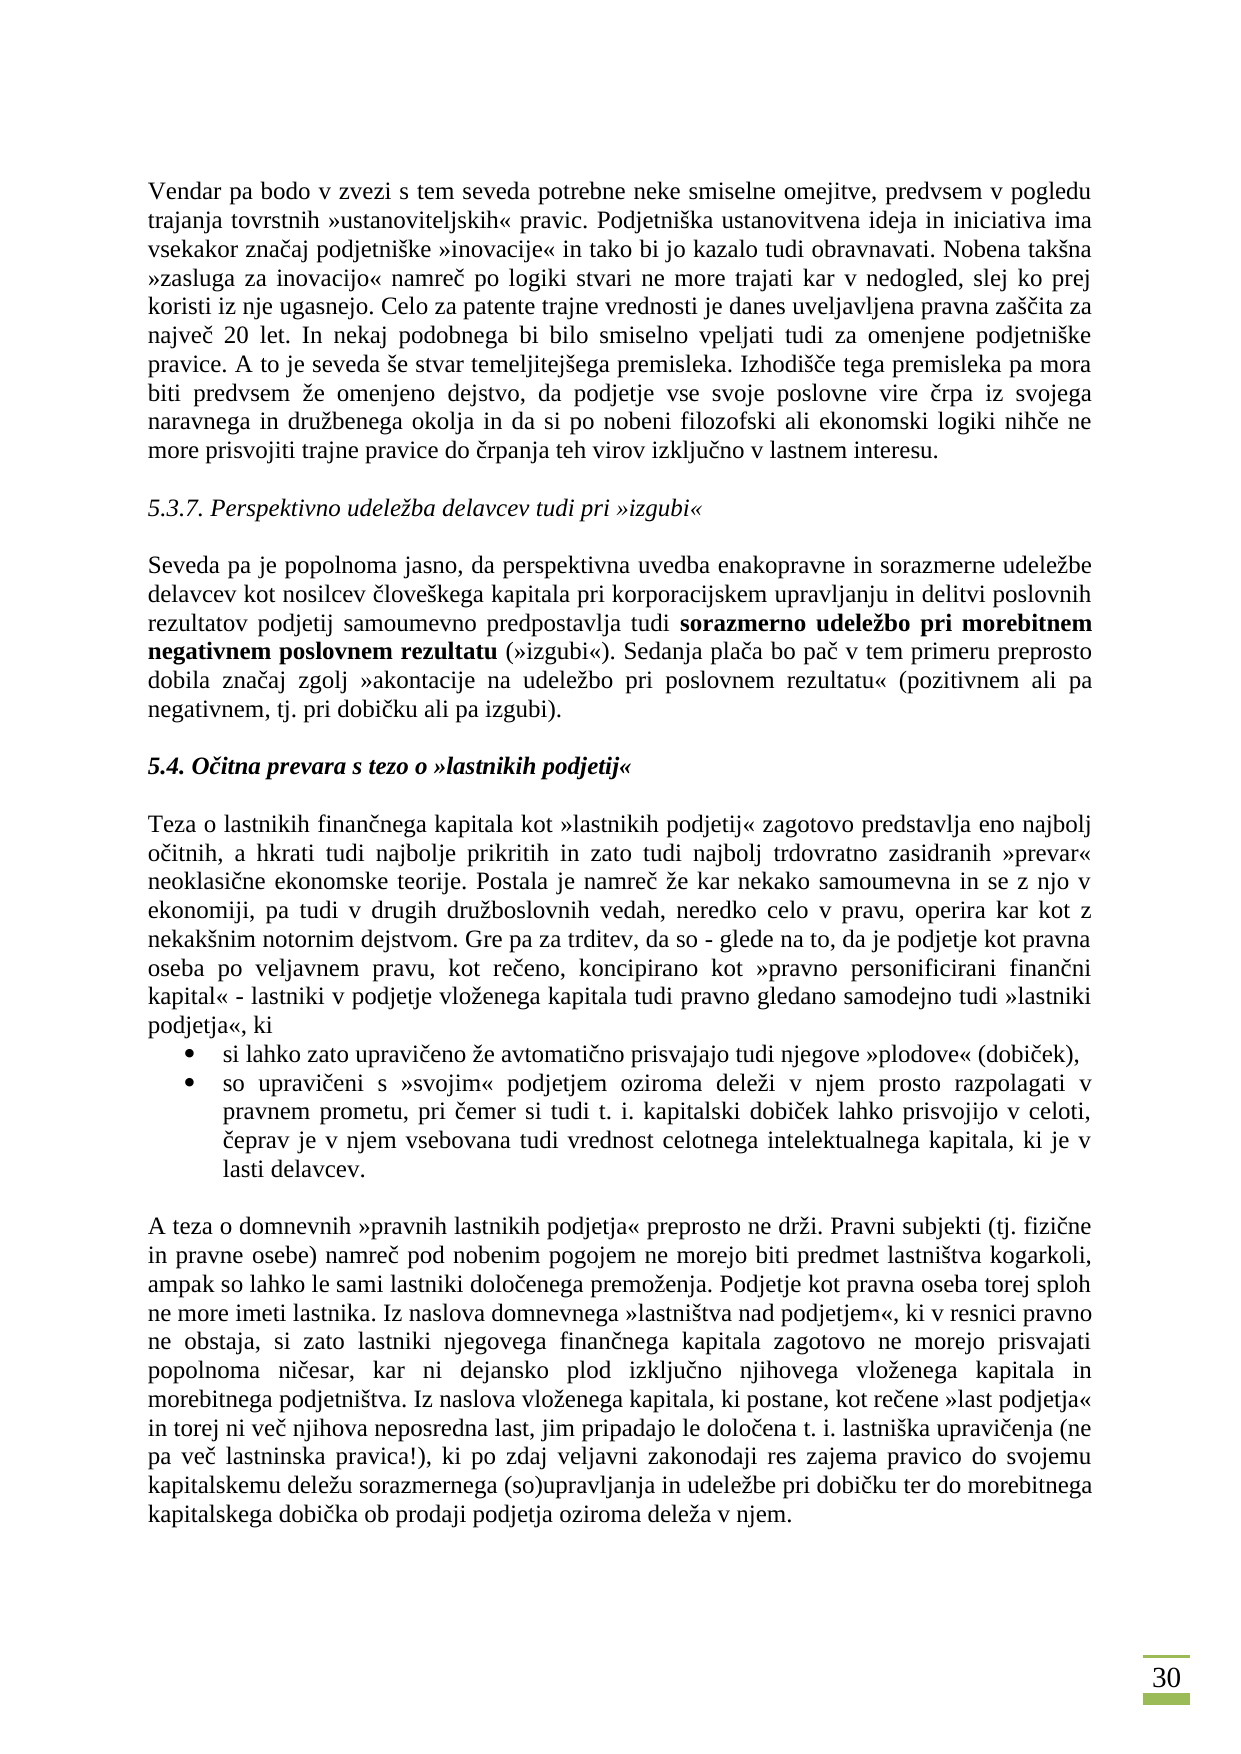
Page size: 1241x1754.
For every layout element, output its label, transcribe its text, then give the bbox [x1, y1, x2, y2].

text Teza o lastnikih finančnega kapitala kot »lastnikih podjetij« zagotovo predstavlja eno najbolj očitnih, a hkrati tudi najbolje prikritih in zato tudi najbolj trdovratno zasidranih »prevar« neoklasične ekonomske teorije. Postala je namreč že kar nekako samoumevna in se z njo v ekonomiji, pa tudi v drugih družboslovnih vedah, neredko celo v pravu, operira kar kot z nekakšnim notornim dejstvom. Gre pa za trditev, da so - glede na to, da je podjetje kot pravna oseba po veljavnem pravu, kot rečeno, koncipirano kot »pravno personificirani finančni kapital« - lastniki v podjetje vloženega kapitala tudi pravno gledano samodejno tudi »lastniki podjetja«, ki [148, 809, 1093, 1039]
list so upravičeni s »svojim« podjetjem oziroma deleži v njem prosto razpolagati v pravnem prometu, pri čemer si tudi t. i. kapitalski dobiček lahko prisvojijo v celoti, čeprav je v njem vsebovana tudi vrednost celotnega intelektualnega kapitala, ki je v lasti delavcev. [185, 1068, 1093, 1183]
text 5.3.7. Perspektivno udeležba delavcev tudi pri »izgubi« [148, 493, 1093, 521]
text Vendar pa bodo v zvezi s tem seveda potrebne neke smiselne omejitve, predvsem v pogledu trajanja tovrstnih »ustanoviteljskih« pravic. Podjetniška ustanovitvena ideja in iniciativa ima vsekakor značaj podjetniške »inovacije« in tako bi jo kazalo tudi obravnavati. Nobena takšna »zasluga za inovacijo« namreč po logiki stvari ne more trajati kar v nedogled, slej ko prej koristi iz nje ugasnejo. Celo za patente trajne vrednosti je danes uveljavljena pravna zaščita za največ 20 let. In nekaj podobnega bi bilo smiselno vpeljati tudi za omenjene podjetniške pravice. A to je seveda še stvar temeljitejšega premisleka. Izhodišče tega premisleka pa mora biti predvsem že omenjeno dejstvo, da podjetje vse svoje poslovne vire črpa iz svojega naravnega in družbenega okolja in da si po nobeni filozofski ali ekonomski logiki nihče ne more prisvojiti trajne pravice do črpanja teh virov izključno v lastnem interesu. [148, 176, 1093, 464]
text Seveda pa je popolnoma jasno, da perspektivna uvedba enakopravne in sorazmerne udeležbe delavcev kot nosilcev človeškega kapitala pri korporacijskem upravljanju in delitvi poslovnih rezultatov podjetij samoumevno predpostavlja tudi sorazmerno udeležbo pri morebitnem negativnem poslovnem rezultatu (»izgubi«). Sedanja plača bo pač v tem primeru preprosto dobila značaj zgolj »akontacije na udeležbo pri poslovnem rezultatu« (pozitivnem ali pa negativnem, tj. pri dobičku ali pa izgubi). [148, 550, 1093, 723]
text 5.4. Očitna prevara s tezo o »lastnikih podjetij« [148, 751, 1093, 780]
text A teza o domnevnih »pravnih lastnikih podjetja« preprosto ne drži. Pravni subjekti (tj. fizične in pravne osebe) namreč pod nobenim pogojem ne morejo biti predmet lastništva kogarkoli, ampak so lahko le sami lastniki določenega premoženja. Podjetje kot pravna oseba torej sploh ne more imeti lastnika. Iz naslova domnevnega »lastništva nad podjetjem«, ki v resnici pravno ne obstaja, si zato lastniki njegovega finančnega kapitala zagotovo ne morejo prisvajati popolnoma ničesar, kar ni dejansko plod izključno njihovega vloženega kapitala in morebitnega podjetništva. Iz naslova vloženega kapitala, ki postane, kot rečene »last podjetja« in torej ni več njihova neposredna last, jim pripadajo le določena t. i. lastniška upravičenja (ne pa več lastninska pravica!), ki po zdaj veljavni zakonodaji res zajema pravico do svojemu kapitalskemu deležu sorazmernega (so)upravljanja in udeležbe pri dobičku ter do morebitnega kapitalskega dobička ob prodaji podjetja oziroma deleža v njem. [148, 1211, 1093, 1528]
list si lahko zato upravičeno že avtomatično prisvajajo tudi njegove »plodove« (dobiček), [185, 1039, 1093, 1068]
